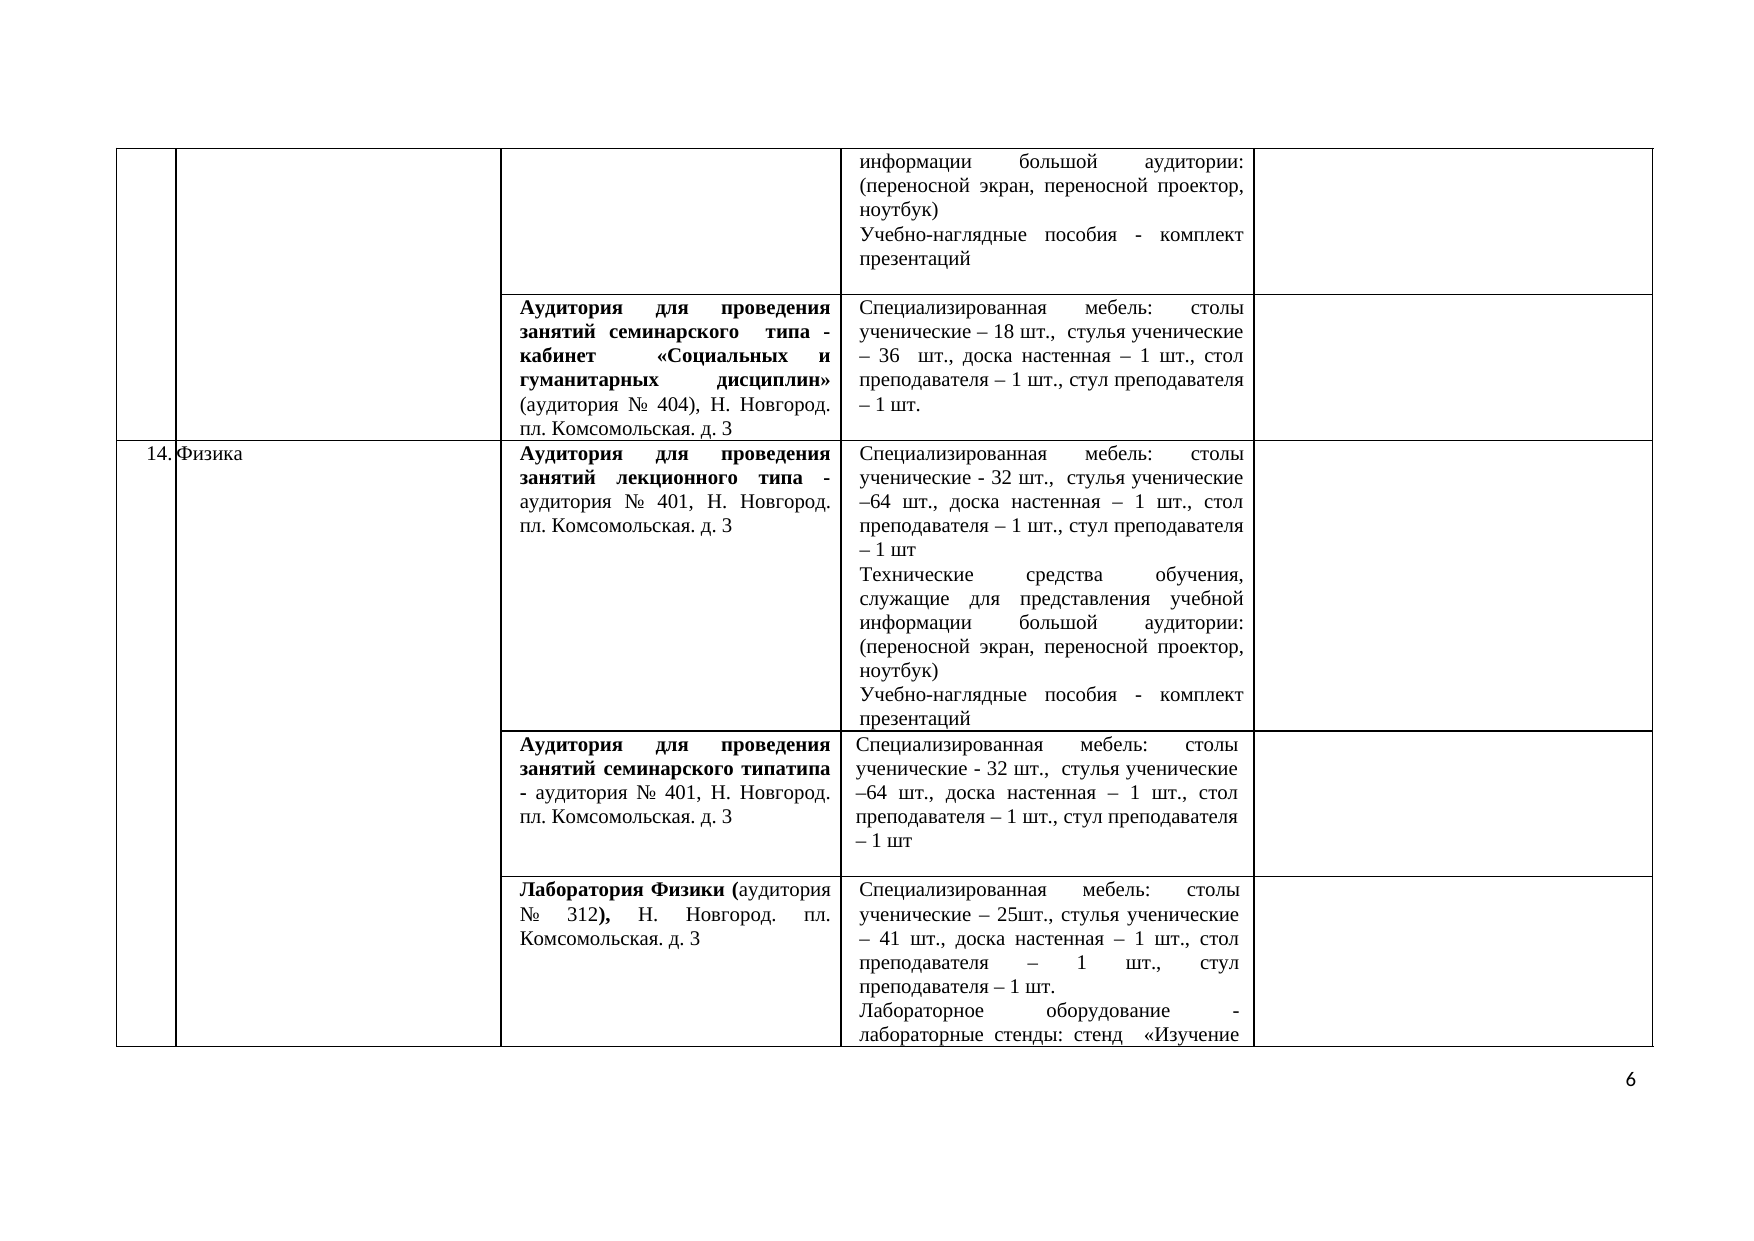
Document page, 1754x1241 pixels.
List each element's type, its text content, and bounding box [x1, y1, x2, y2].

table_cell Специализированная мебель: столы ученические – 18 шт., стулья ученические – 36 шт., доска настенная – 1 шт., стол преподавателя – 1 шт., стул преподавателя – 1 шт. [842, 295, 1253, 439]
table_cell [842, 149, 1253, 294]
table_cell Специализированная мебель: столы ученические - 32 шт., стулья ученические –64 шт., доска настенная – 1 шт., стол преподавателя – 1 шт., стул преподавателя – 1 шт Технические средства обучения, служащие для представления учебной информации большой аудитории: (переносной экран, переносной проектор, ноутбук) Учебно-наглядные пособия - комплект презентаций [842, 441, 1253, 730]
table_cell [502, 149, 840, 294]
table_cell [1255, 732, 1652, 876]
table_cell [117, 149, 175, 439]
table_cell Аудитория для проведения занятий семинарского типатипа - аудитория № 401, Н. Новгород. пл. Комсомольская. д. 3 [502, 732, 840, 876]
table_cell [502, 877, 840, 1046]
table_cell Аудитория для проведения занятий лекционного типа - аудитория № 401, Н. Новгород. пл. Комсомольская. д. 3 [502, 441, 840, 730]
table_cell [1255, 149, 1652, 294]
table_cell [842, 877, 1253, 1046]
table_cell [1255, 877, 1652, 1046]
table_cell [1255, 295, 1652, 439]
table_cell Специализированная мебель: столы ученические - 32 шт., стулья ученические –64 шт., доска настенная – 1 шт., стол преподавателя – 1 шт., стул преподавателя – 1 шт [842, 732, 1253, 876]
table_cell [177, 149, 500, 439]
table_cell Физика [177, 441, 500, 1046]
table_cell Аудитория для проведения занятий семинарского типа - кабинет «Социальных и гуманитарных дисциплин» (аудитория № 404), Н. Новгород. пл. Комсомольская. д. 3 [502, 295, 840, 439]
table_cell [117, 441, 175, 1046]
table_cell [1255, 441, 1652, 730]
